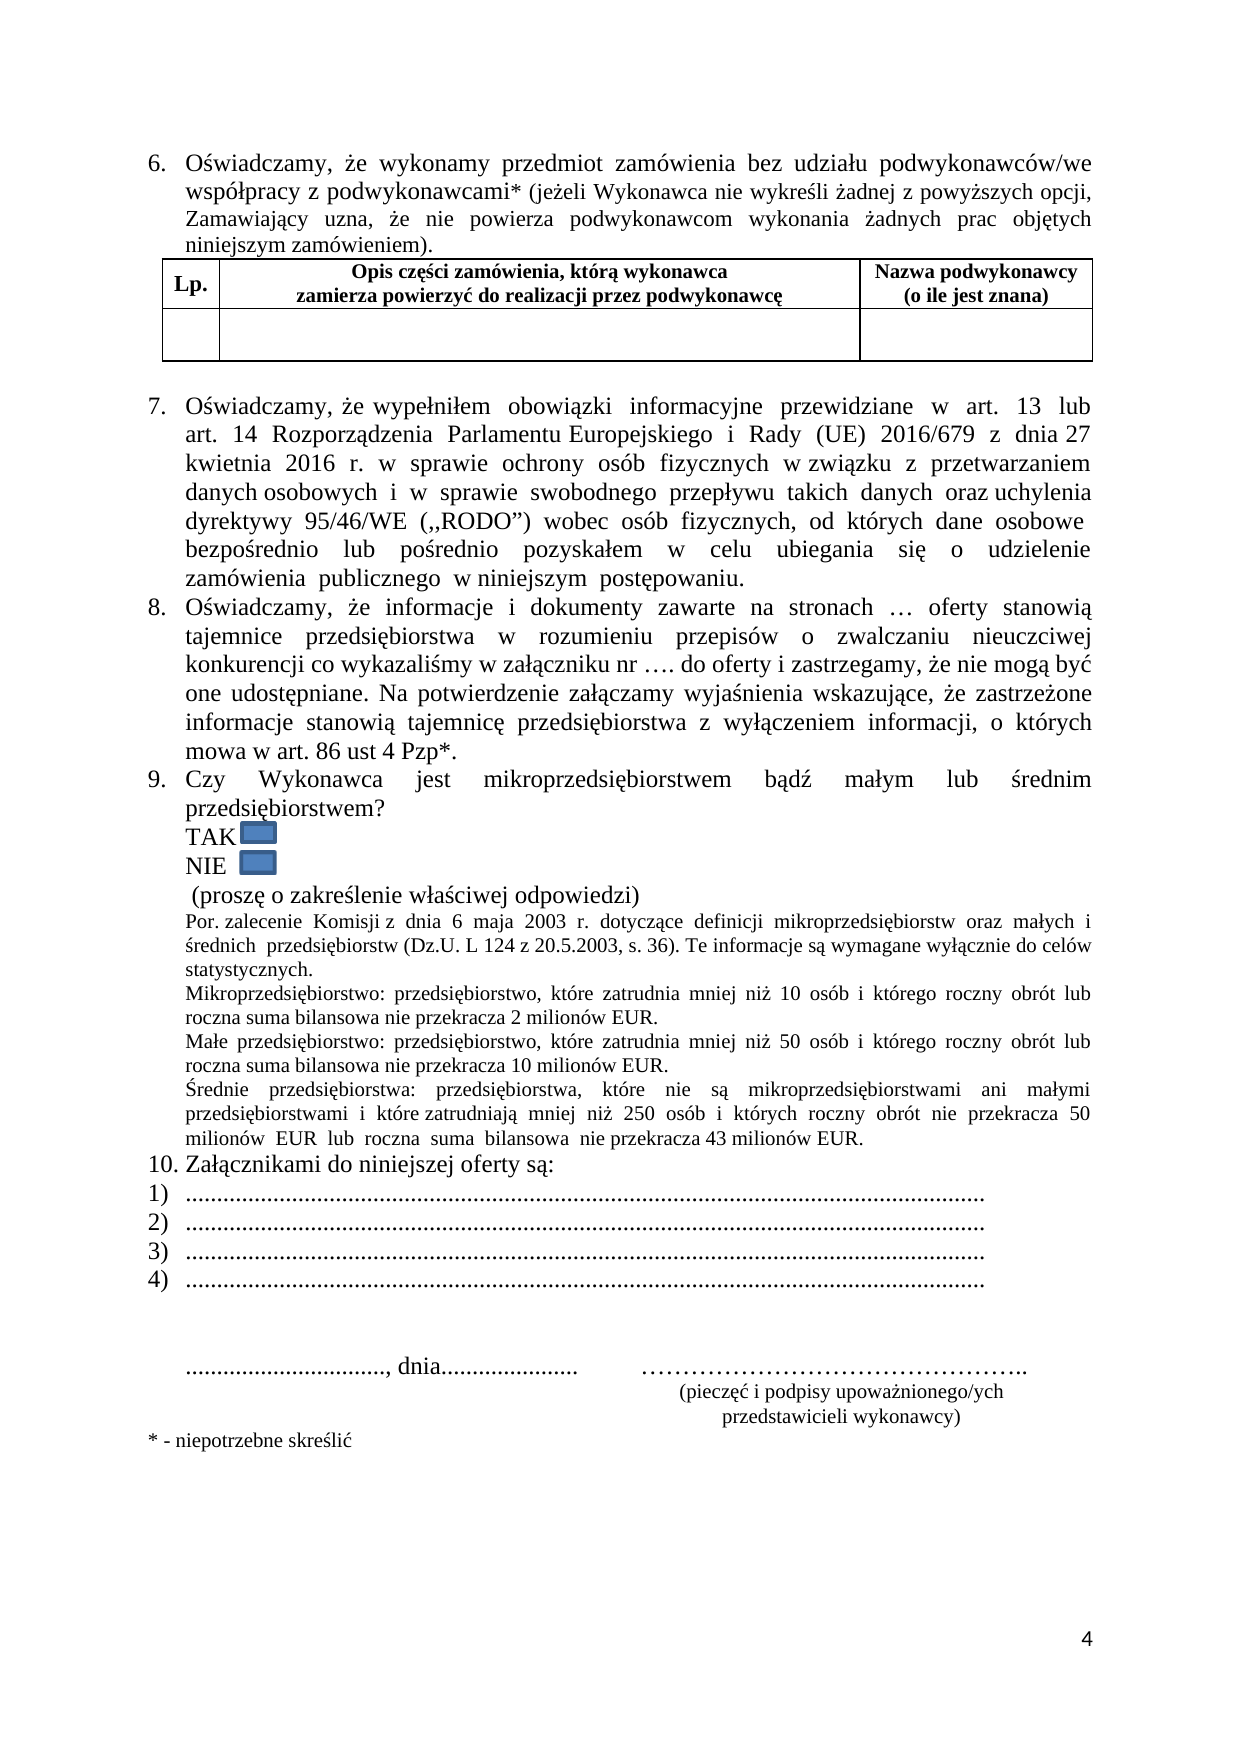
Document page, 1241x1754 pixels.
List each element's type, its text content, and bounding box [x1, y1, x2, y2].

list Oświadczamy, że wykonamy przedmiot zamówienia bez udziału podwykonawców/we współpracy z podwykonawcami* (jeżeli Wykonawca nie wykreśli żadnej z powyższych opcji, Zamawiający uzna, że nie powierza podwykonawcom wykonania żadnych prac objętych niniejszym zamówieniem). [148, 148, 1093, 258]
list Oświadczamy, że informacje i dokumenty zawarte na stronach … oferty stanowią tajemnice przedsiębiorstwa w rozumieniu przepisów o zwalczaniu nieuczciwej konkurencji co wykazaliśmy w załączniku nr …. do oferty i zastrzegamy, że nie mogą być one udostępniane. Na potwierdzenie załączamy wyjaśnienia wskazujące, że zastrzeżone informacje stanowią tajemnicę przedsiębiorstwa z wyłączeniem informacji, o których mowa w art. 86 ust 4 Pzp*. [148, 592, 1093, 764]
table_cell [163, 309, 219, 360]
list ................................................................................................................................ [148, 1207, 1093, 1236]
text przedstawicieli wykonawcy) [590, 1403, 1093, 1428]
text (proszę o zakreślenie właściwej odpowiedzi) [185, 880, 1093, 909]
table_header Nazwa podwykonawcy (o ile jest znana) [861, 260, 1092, 307]
text * - niepotrzebne skreślić [148, 1428, 1093, 1452]
list Czy Wykonawca jest mikroprzedsiębiorstwem bądź małym lub średnim przedsiębiorstwem? [148, 764, 1093, 822]
text TAK [148, 822, 1093, 851]
text Średnie przedsiębiorstwa: przedsiębiorstwa, które nie są mikroprzedsiębiorstwami ani małymi przedsiębiorstwami i które zatrudniają mniej niż 250 osób i których roczny obrót nie przekracza 50 milionów EUR lub roczna suma bilansowa nie przekracza 43 milionów EUR. [185, 1077, 1093, 1149]
table_cell [861, 309, 1092, 360]
list ................................................................................................................................ [148, 1178, 1093, 1207]
text ................................, dnia...................... ……………………………………….. [185, 1351, 1093, 1379]
table_header Opis części zamówienia, którą wykonawca zamierza powierzyć do realizacji przez podwykonawcę [220, 260, 859, 307]
text (pieczęć i podpisy upoważnionego/ych [590, 1379, 1093, 1403]
table_cell [220, 309, 859, 360]
text Małe przedsiębiorstwo: przedsiębiorstwo, które zatrudnia mniej niż 50 osób i którego roczny obrót lub roczna suma bilansowa nie przekracza 10 milionów EUR. [185, 1029, 1093, 1077]
text bezpośrednio lub pośrednio pozyskałem w celu ubiegania się o udzielenie zamówienia publicznego w niniejszym postępowaniu. [185, 534, 1093, 592]
list Załącznikami do niniejszej oferty są: [148, 1149, 1093, 1178]
text Por. zalecenie Komisji z dnia 6 maja 2003 r. dotyczące definicji mikroprzedsiębiorstw oraz małych i średnich przedsiębiorstw (Dz.U. L 124 z 20.5.2003, s. 36). Te informacje są wymagane wyłącznie do celów statystycznych. [185, 909, 1093, 981]
list ................................................................................................................................ [148, 1264, 1093, 1293]
text Mikroprzedsiębiorstwo: przedsiębiorstwo, które zatrudnia mniej niż 10 osób i którego roczny obrót lub roczna suma bilansowa nie przekracza 2 milionów EUR. [185, 981, 1093, 1029]
table_header Lp. [163, 260, 219, 307]
picture [239, 850, 277, 875]
text NIE [185, 851, 1093, 880]
list Oświadczamy, że wypełniłem obowiązki informacyjne przewidziane w art. 13 lub art. 14 Rozporządzenia Parlamentu Europejskiego i Rady (UE) 2016/679 z dnia 27 kwietnia 2016 r. w sprawie ochrony osób fizycznych w związku z przetwarzaniem danych osobowych i w sprawie swobodnego przepływu takich danych oraz uchylenia dyrektywy 95/46/WE (,,RODO”) wobec osób fizycznych, od których dane osobowe [148, 391, 1093, 534]
list ................................................................................................................................ [148, 1236, 1093, 1264]
